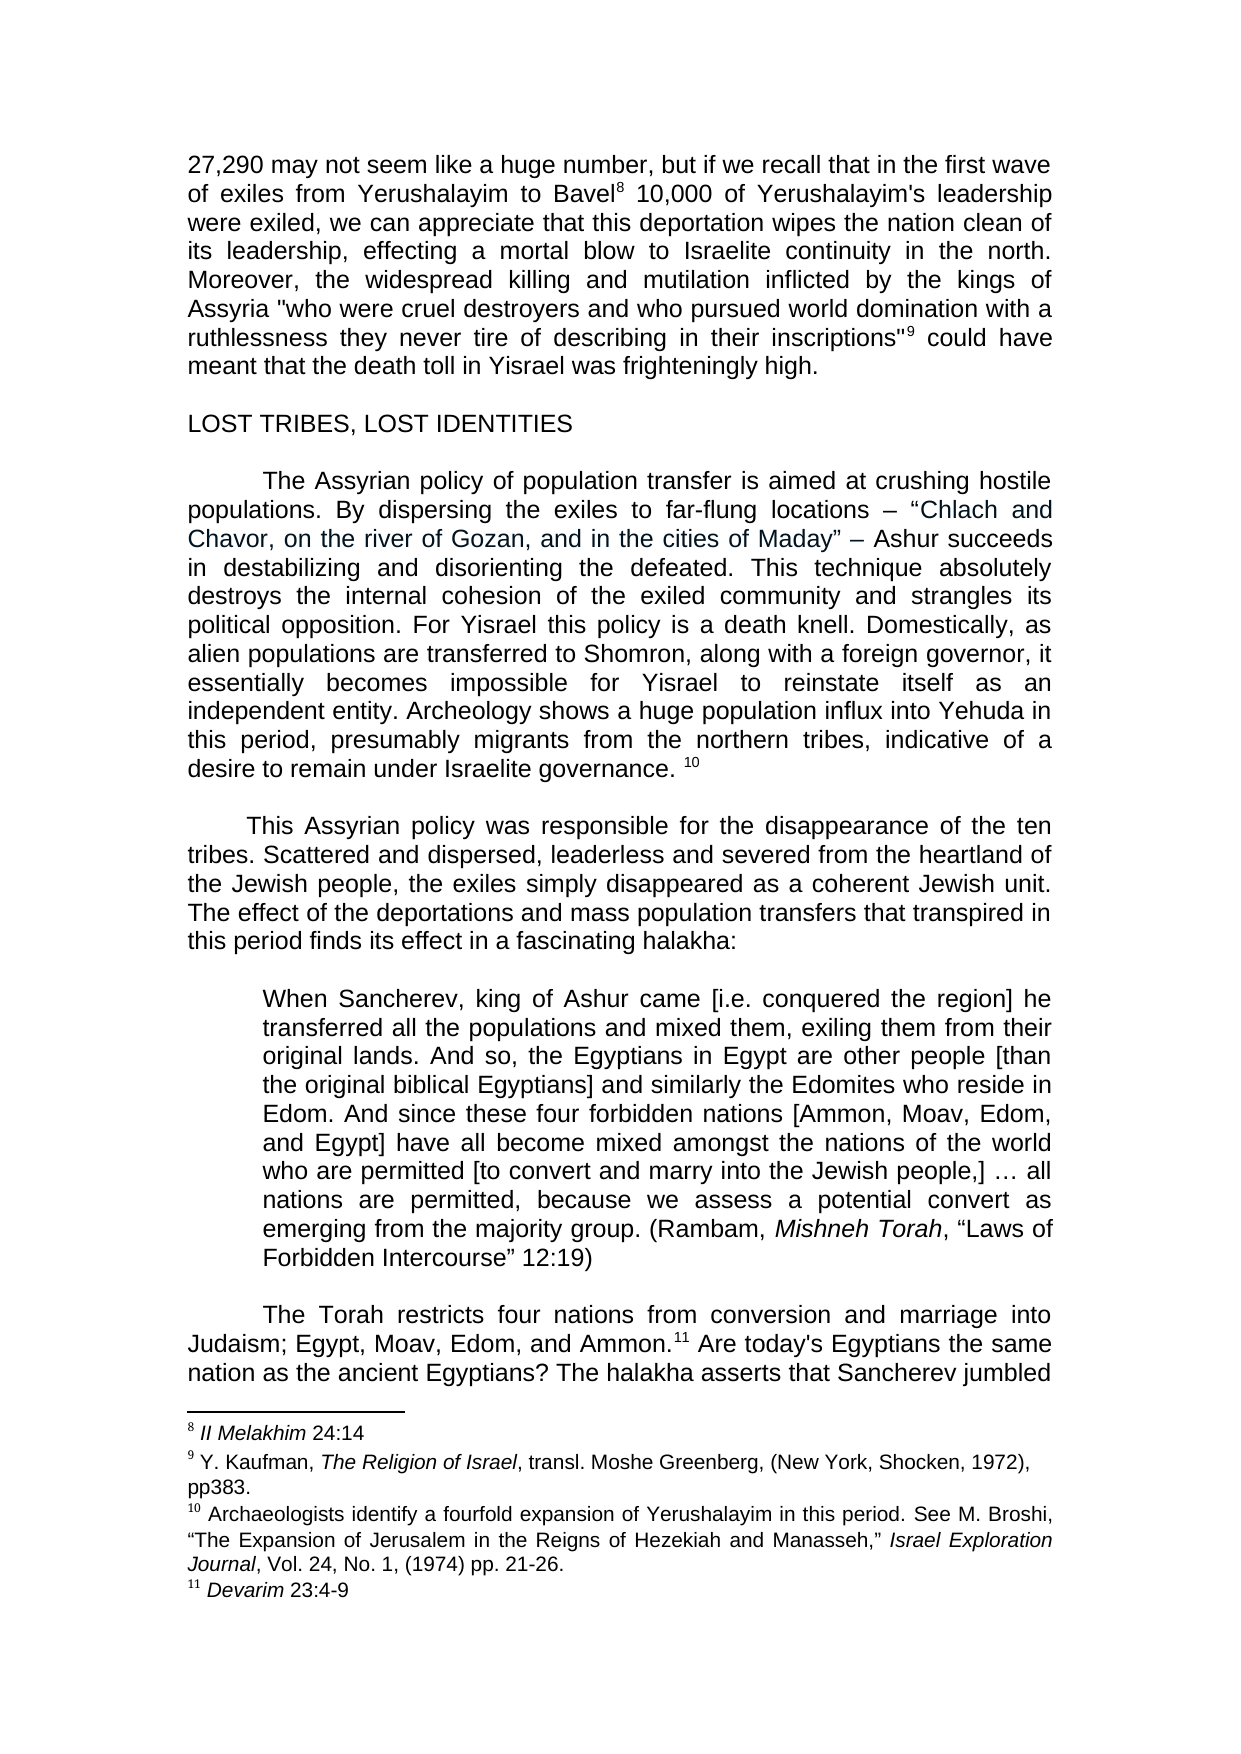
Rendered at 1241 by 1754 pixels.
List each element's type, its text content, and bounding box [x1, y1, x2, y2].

text This Assyrian policy was responsible for the disappearance of the ten tribes. Scattered and dispersed, leaderless and severed from the heartland of the Jewish people, the exiles simply disappeared as a coherent Jewish unit. The effect of the deportations and mass population transfers that transpired in this period finds its effect in a fascinating halakha: [187, 811, 1053, 955]
text 27,290 may not seem like a huge number, but if we recall that in the first wave of exiles from Yerushalayim to Bavel 10,000 of Yerushalayim's leadership were exiled, we can appreciate that this deportation wipes the nation clean of its leadership, effecting a mortal blow to Israelite continuity in the north. Moreover, the widespread killing and mutilation inflicted by the kings of Assyria "who were cruel destroyers and who pursued world domination with a ruthlessness they never tire of describing in their inscriptions" could have meant that the death toll in Yisrael was frighteningly high. [187, 150, 1053, 380]
text The Assyrian policy of population transfer is aimed at crushing hostile populations. By dispersing the exiles to far-flung locations – “Chlach and Chavor, on the river of Gozan, and in the cities of Maday” – Ashur succeeds in destabilizing and disorienting the defeated. This technique absolutely destroys the internal cohesion of the exiled community and strangles its political opposition. For Yisrael this policy is a death knell. Domestically, as alien populations are transferred to Shomron, along with a foreign governor, it essentially becomes impossible for Yisrael to reinstate itself as an independent entity. Archeology shows a huge population influx into Yehuda in this period, presumably migrants from the northern tribes, indicative of a desire to remain under Israelite governance. [187, 466, 1053, 782]
text When Sancherev, king of Ashur came [i.e. conquered the region] he transferred all the populations and mixed them, exiling them from their original lands. And so, the Egyptians in Egypt are other people [than the original biblical Egyptians] and similarly the Edomites who reside in Edom. And since these four forbidden nations [Ammon, Moav, Edom, and Egypt] have all become mixed amongst the nations of the world who are permitted [to convert and marry into the Jewish people,] … all nations are permitted, because we assess a potential convert as emerging from the majority group. (Rambam, Mishneh Torah, “Laws of Forbidden Intercourse” 12:19) [262, 984, 1053, 1271]
text LOST TRIBES, LOST IDENTITIES [187, 409, 1053, 437]
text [187, 1300, 1053, 1386]
